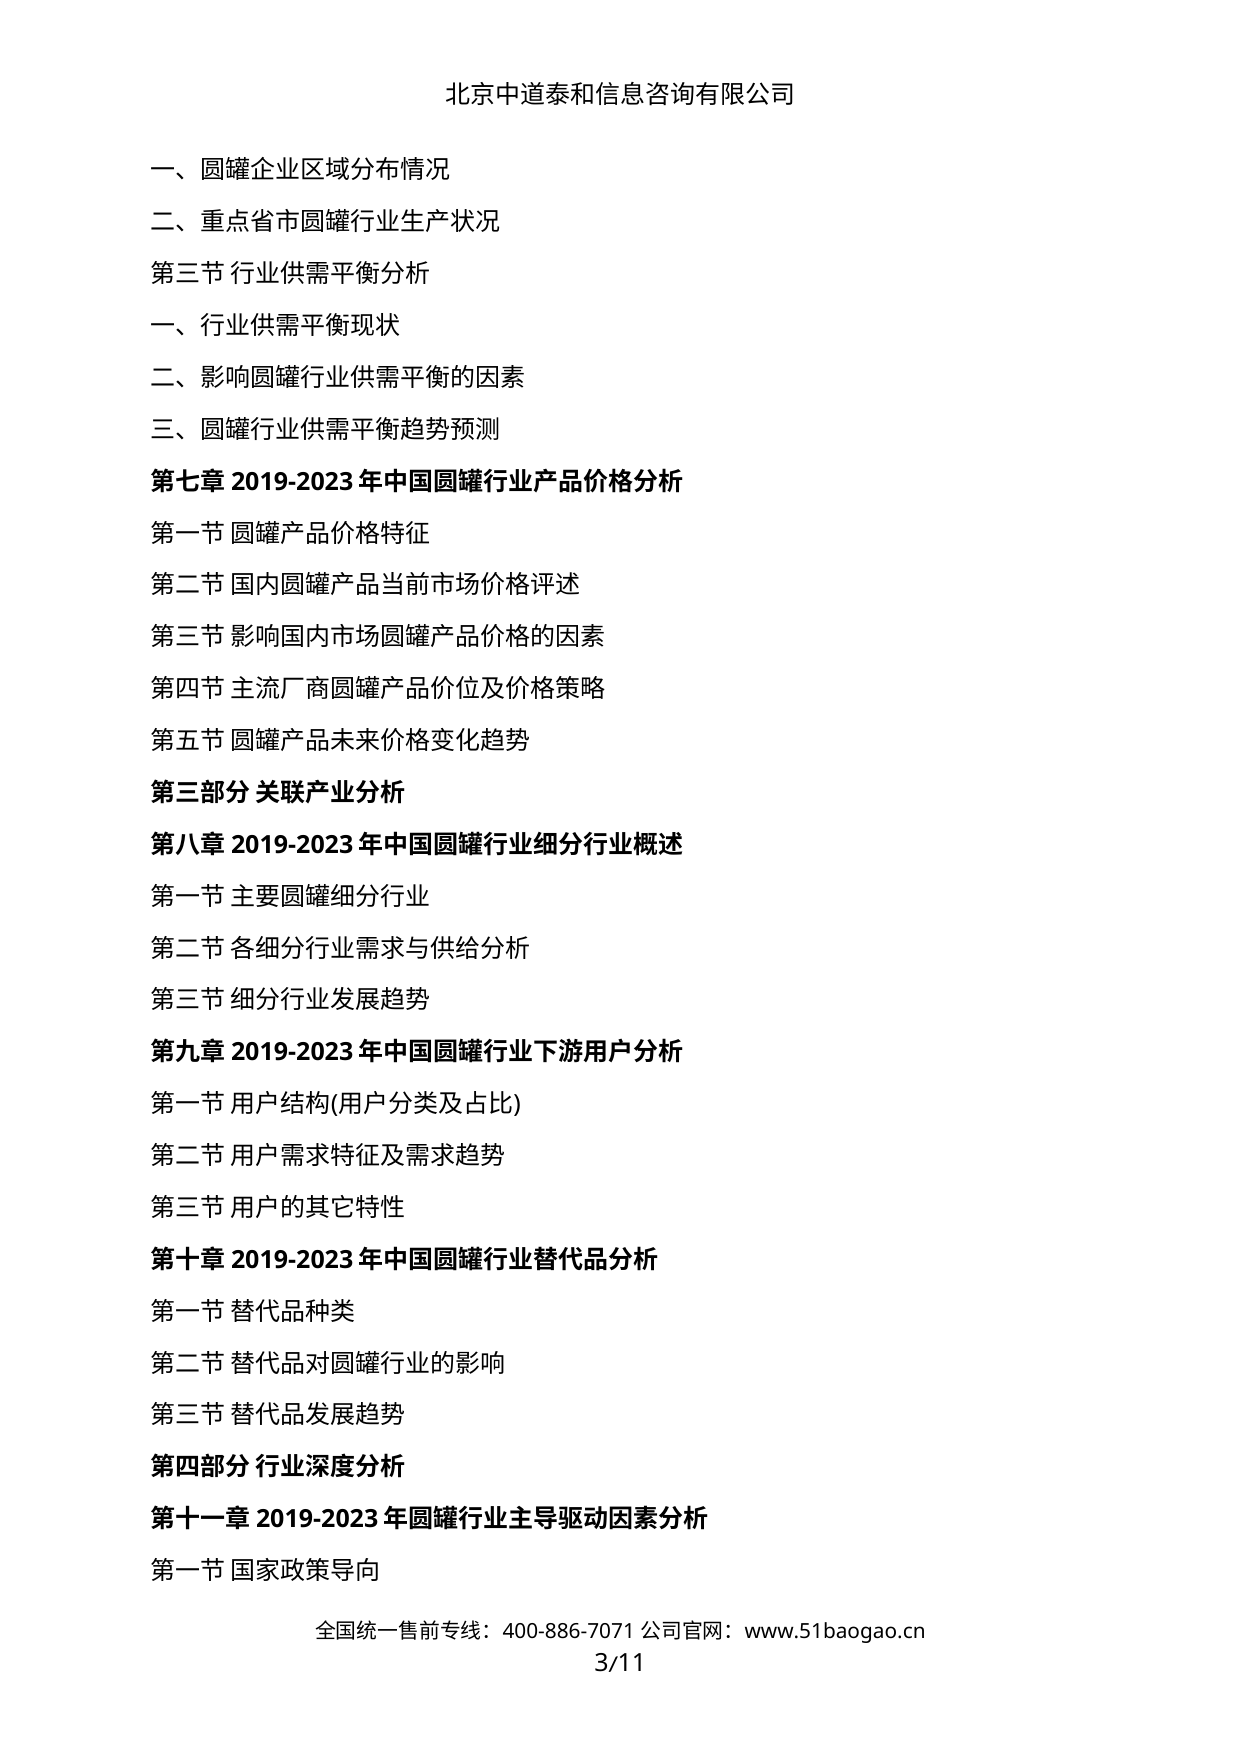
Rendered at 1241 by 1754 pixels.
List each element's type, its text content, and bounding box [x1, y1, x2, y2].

text 第二节 各细分行业需求与供给分析 [150, 928, 1090, 964]
text 一、圆罐企业区域分布情况 [150, 150, 1090, 186]
text 第一节 圆罐产品价格特征 [150, 513, 1090, 549]
text 第七章 2019-2023年中国圆罐行业产品价格分析 [150, 461, 1090, 497]
text 第十章 2019-2023年中国圆罐行业替代品分析 [150, 1239, 1090, 1276]
text 第四部分 行业深度分析 [150, 1447, 1090, 1483]
text 第一节 主要圆罐细分行业 [150, 876, 1090, 912]
text 三、圆罐行业供需平衡趋势预测 [150, 409, 1090, 446]
text 第一节 替代品种类 [150, 1291, 1090, 1327]
text 二、重点省市圆罐行业生产状况 [150, 202, 1090, 238]
text 第三节 用户的其它特性 [150, 1187, 1090, 1224]
text 第三节 行业供需平衡分析 [150, 254, 1090, 290]
text 第十一章 2019-2023年圆罐行业主导驱动因素分析 [150, 1499, 1090, 1535]
text 第三节 影响国内市场圆罐产品价格的因素 [150, 617, 1090, 653]
text 第二节 用户需求特征及需求趋势 [150, 1136, 1090, 1172]
text 第三部分 关联产业分析 [150, 772, 1090, 809]
text 第三节 细分行业发展趋势 [150, 980, 1090, 1016]
text 第五节 圆罐产品未来价格变化趋势 [150, 721, 1090, 757]
text 第四节 主流厂商圆罐产品价位及价格策略 [150, 669, 1090, 705]
text 第一节 国家政策导向 [150, 1551, 1090, 1587]
text 第三节 替代品发展趋势 [150, 1395, 1090, 1431]
text 二、影响圆罐行业供需平衡的因素 [150, 357, 1090, 394]
text 第二节 替代品对圆罐行业的影响 [150, 1343, 1090, 1379]
text 第一节 用户结构(用户分类及占比) [150, 1084, 1090, 1120]
text 第二节 国内圆罐产品当前市场价格评述 [150, 565, 1090, 601]
text 第八章 2019-2023年中国圆罐行业细分行业概述 [150, 824, 1090, 861]
text 一、行业供需平衡现状 [150, 306, 1090, 342]
text 第九章 2019-2023年中国圆罐行业下游用户分析 [150, 1032, 1090, 1068]
